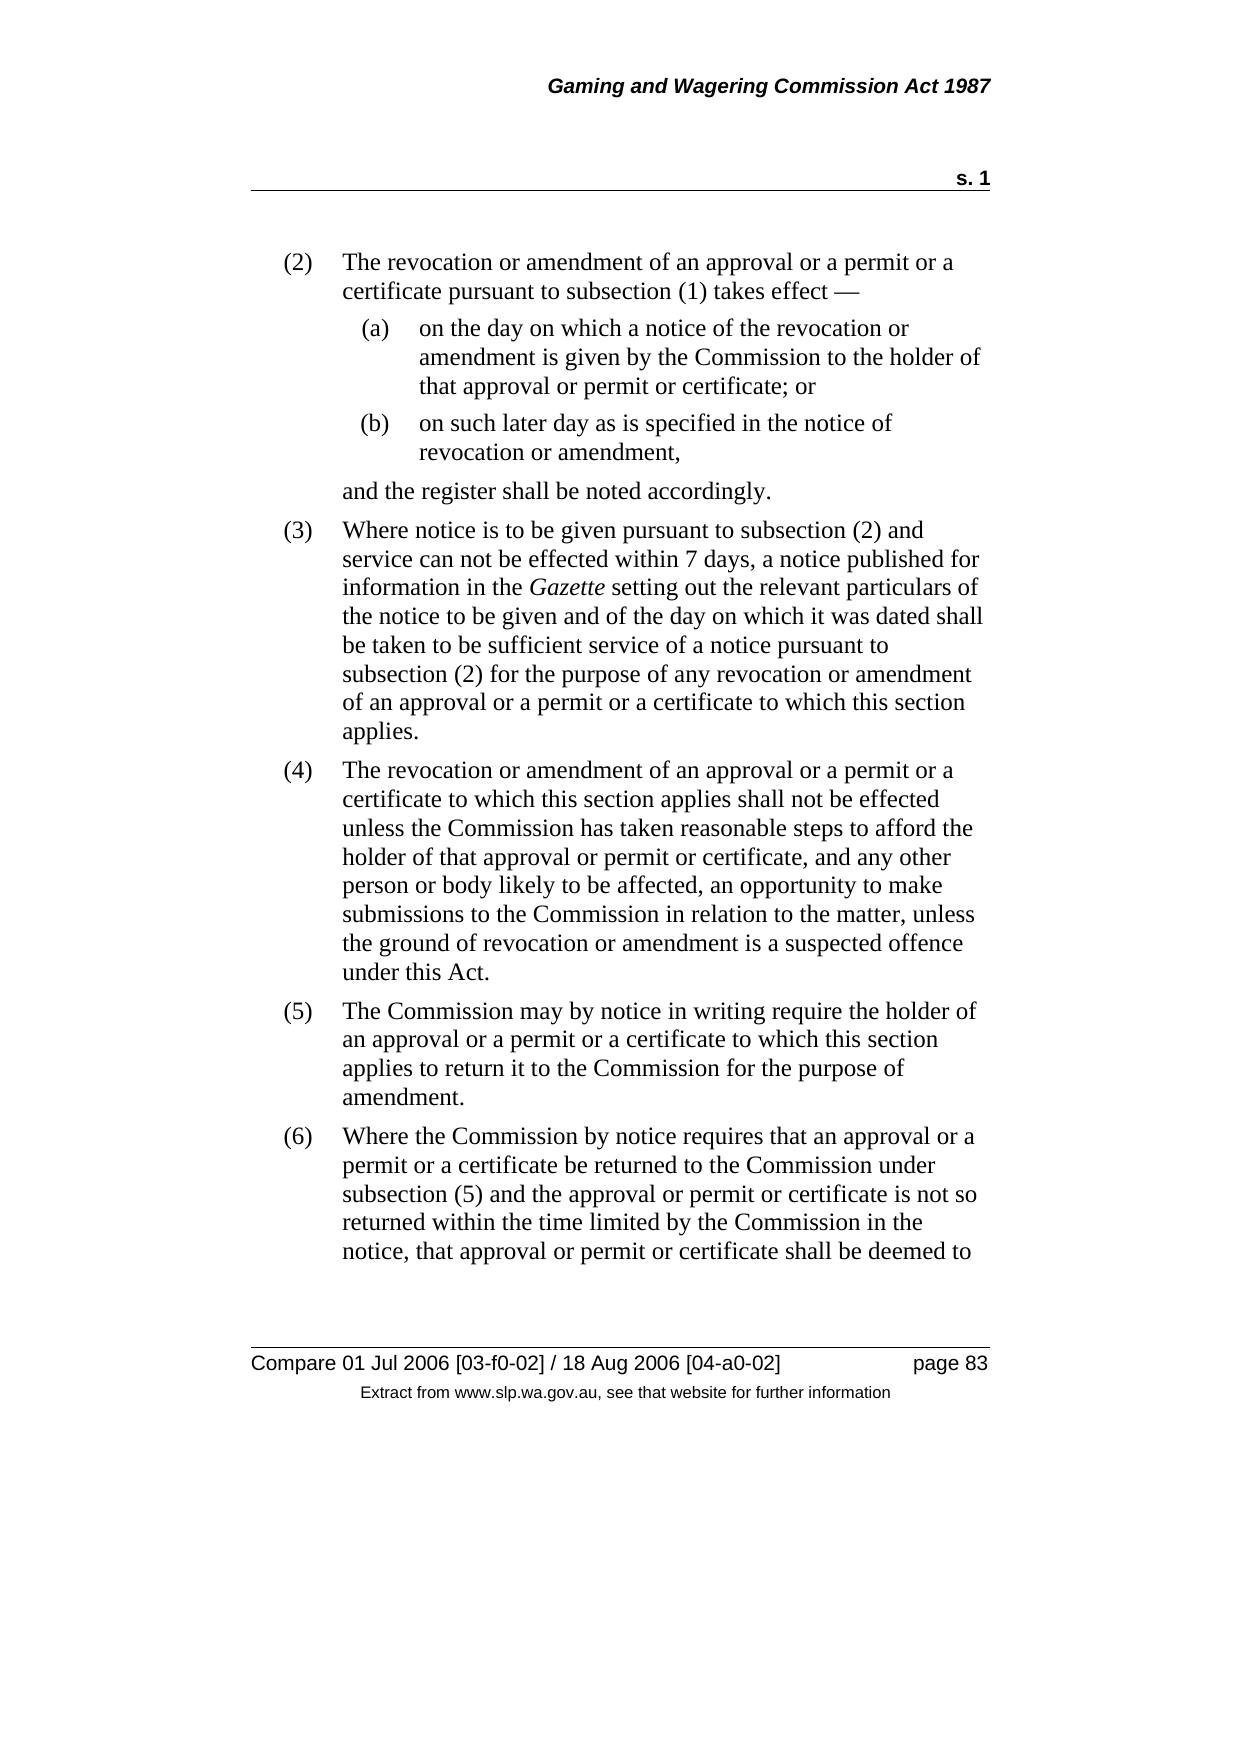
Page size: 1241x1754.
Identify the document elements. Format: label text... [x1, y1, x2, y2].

text (a) on the day on which a notice of the revocation or amendment is given by the Commission to the holder of that approval or permit or certificate; or [251, 313, 990, 399]
text (4) The revocation or amendment of an approval or a permit or a certificate to which this section applies shall not be effected unless the Commission has taken reasonable steps to afford the holder of that approval or permit or certificate, and any other person or body likely to be affected, an opportunity to make submissions to the Commission in relation to the matter, unless the ground of revocation or amendment is a suspected offence under this Act. [251, 755, 990, 985]
text (2) The revocation or amendment of an approval or a permit or a certificate pursuant to subsection (1) takes effect — [251, 247, 990, 305]
text (b) on such later day as is specified in the notice of revocation or amendment, [251, 408, 990, 465]
text (3) Where notice is to be given pursuant to subsection (2) and service can not be effected within 7 days, a notice published for information in the Gazette setting out the relevant particulars of the notice to be given and of the day on which it was dated shall be taken to be sufficient service of a notice pursuant to subsection (2) for the purpose of any revocation or amendment of an approval or a permit or a certificate to which this section applies. [251, 515, 990, 745]
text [251, 1121, 990, 1265]
text and the register shall be noted accordingly. [251, 476, 990, 504]
text (5) The Commission may by notice in writing require the holder of an approval or a permit or a certificate to which this section applies to return it to the Commission for the purpose of amendment. [251, 996, 990, 1111]
